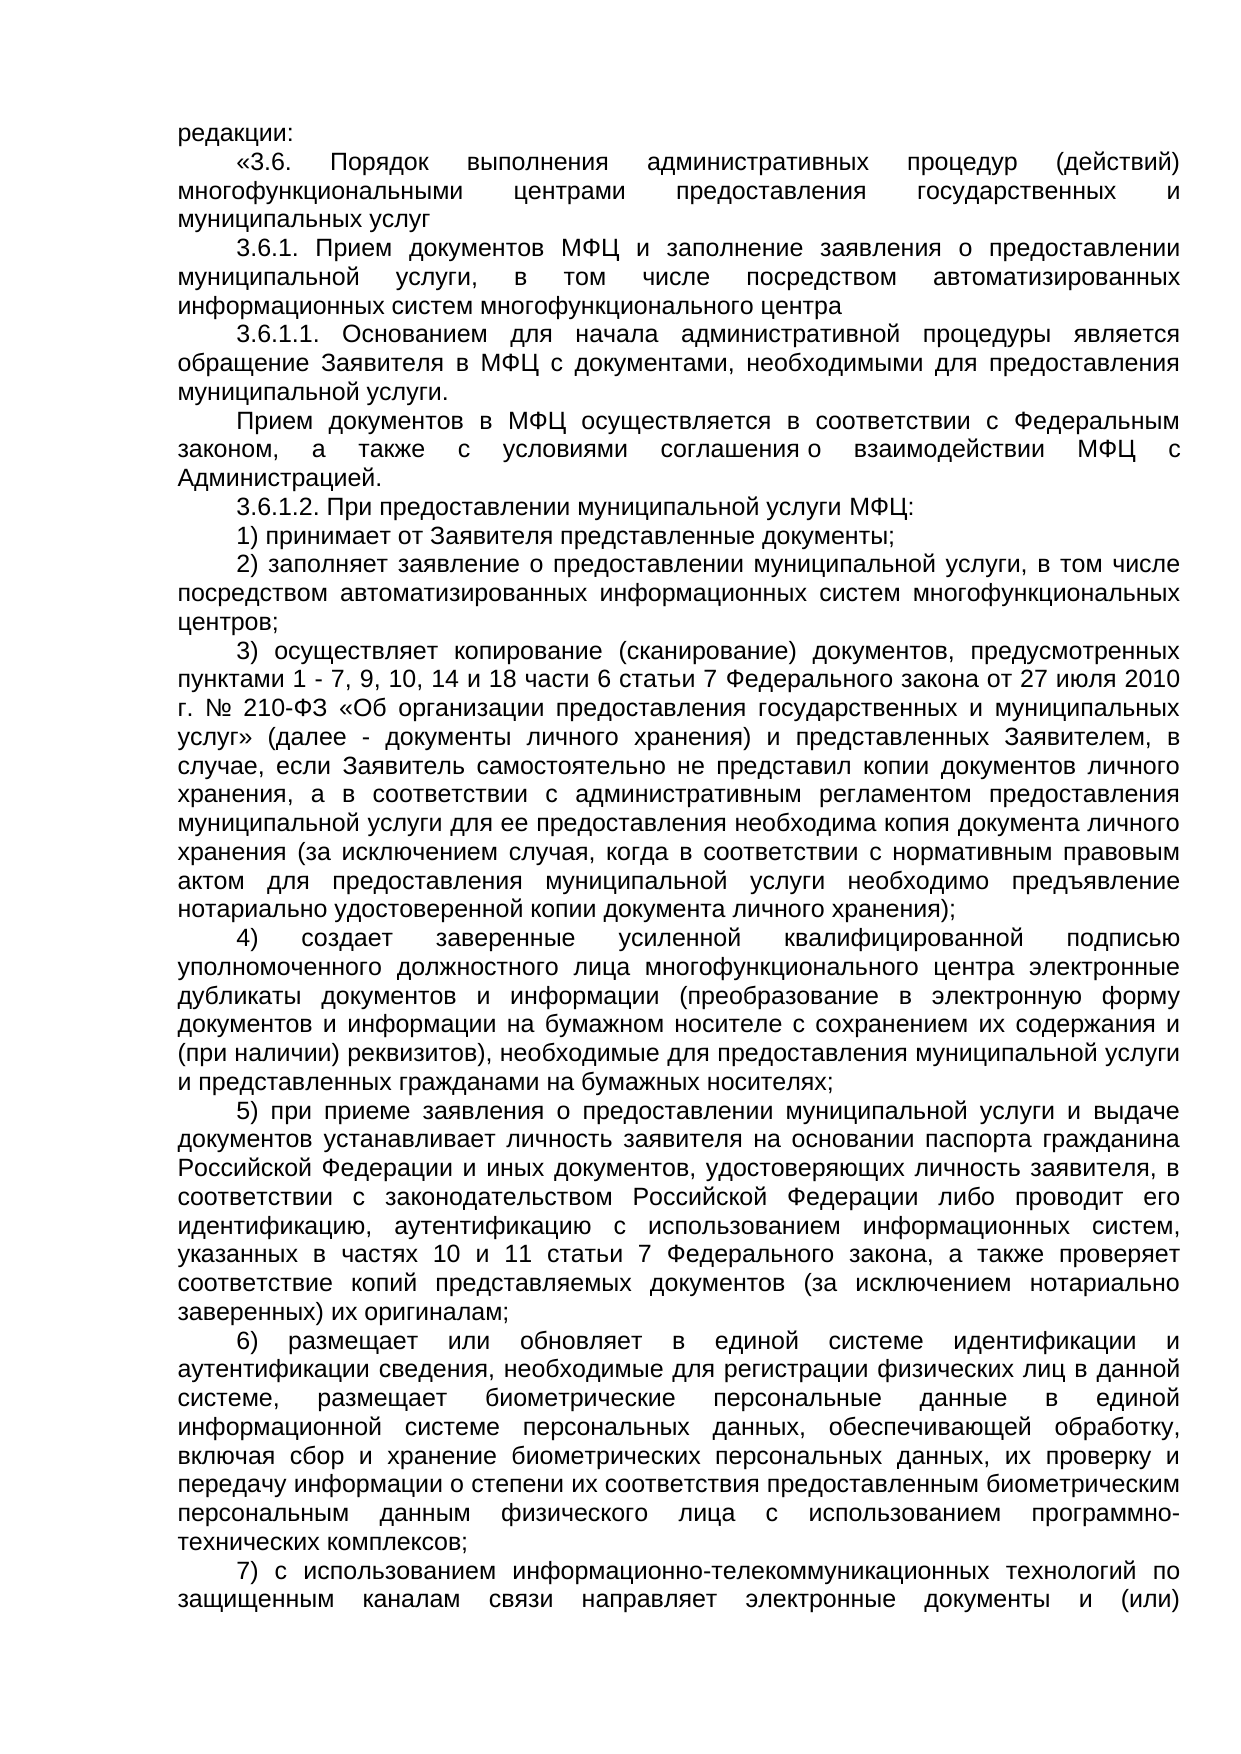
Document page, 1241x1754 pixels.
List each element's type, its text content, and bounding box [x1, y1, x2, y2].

text 3.6.1.2. При предоставлении муниципальной услуги МФЦ: [177, 492, 1181, 521]
text 4) создает заверенные усиленной квалифицированной подписью уполномоченного должностного лица многофункционального центра электронные дубликаты документов и информации (преобразование в электронную форму документов и информации на бумажном носителе с сохранением их содержания и (при наличии) реквизитов), необходимые для предоставления муниципальной услуги и представленных гражданами на бумажных носителях; [177, 923, 1181, 1096]
text 2) заполняет заявление о предоставлении муниципальной услуги, в том числе посредством автоматизированных информационных систем многофункциональных центров; [177, 549, 1181, 636]
text 1) принимает от Заявителя представленные документы; [177, 521, 1181, 549]
text Прием документов в МФЦ осуществляется в соответствии с Федеральным законом, а также с условиями соглашения о взаимодействии МФЦ с Администрацией. [177, 406, 1181, 492]
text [177, 1556, 1181, 1613]
text 3) осуществляет копирование (сканирование) документов, предусмотренных пунктами 1 - 7, 9, 10, 14 и 18 части 6 статьи 7 Федерального закона от 27 июля 2010 г. № 210-ФЗ «Об организации предоставления государственных и муниципальных услуг» (далее - документы личного хранения) и представленных Заявителем, в случае, если Заявитель самостоятельно не представил копии документов личного хранения, а в соответствии с административным регламентом предоставления муниципальной услуги для ее предоставления необходима копия документа личного хранения (за исключением случая, когда в соответствии с нормативным правовым актом для предоставления муниципальной услуги необходимо предъявление нотариально удостоверенной копии документа личного хранения); [177, 636, 1181, 923]
text 5) при приеме заявления о предоставлении муниципальной услуги и выдаче документов устанавливает личность заявителя на основании паспорта гражданина Российской Федерации и иных документов, удостоверяющих личность заявителя, в соответствии с законодательством Российской Федерации либо проводит его идентификацию, аутентификацию с использованием информационных систем, указанных в частях 10 и 11 статьи 7 Федерального закона, а также проверяет соответствие копий представляемых документов (за исключением нотариально заверенных) их оригиналам; [177, 1096, 1181, 1326]
text 6) размещает или обновляет в единой системе идентификации и аутентификации сведения, необходимые для регистрации физических лиц в данной системе, размещает биометрические персональные данные в единой информационной системе персональных данных, обеспечивающей обработку, включая сбор и хранение биометрических персональных данных, их проверку и передачу информации о степени их соответствия предоставленным биометрическим персональным данным физического лица с использованием программно-технических комплексов; [177, 1326, 1181, 1556]
text 3.6.1. Прием документов МФЦ и заполнение заявления о предоставлении муниципальной услуги, в том числе посредством автоматизированных информационных систем многофункционального центра [177, 233, 1181, 319]
text «3.6. Порядок выполнения административных процедур (действий) многофункциональными центрами предоставления государственных и муниципальных услуг [177, 147, 1181, 233]
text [177, 118, 1181, 147]
text 3.6.1.1. Основанием для начала административной процедуры является обращение Заявителя в МФЦ с документами, необходимыми для предоставления муниципальной услуги. [177, 319, 1181, 406]
